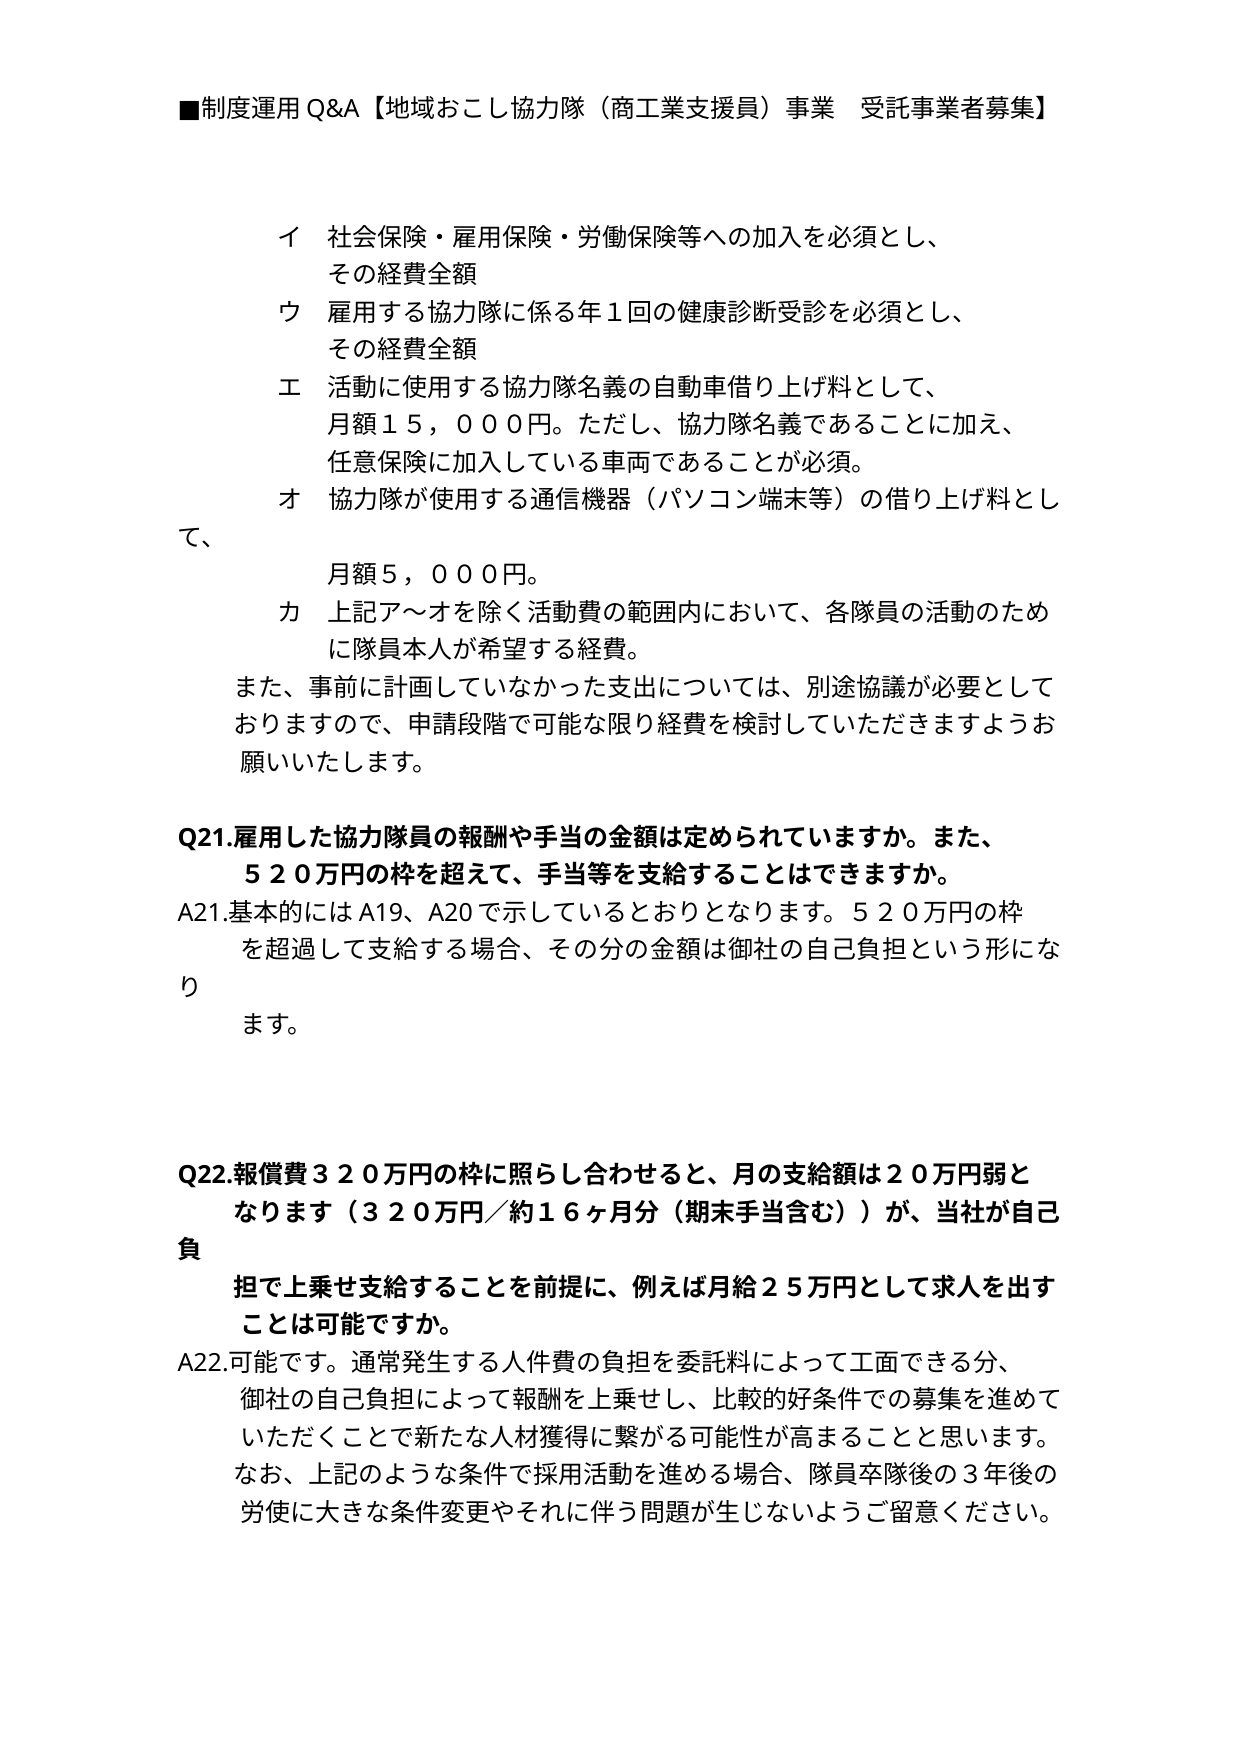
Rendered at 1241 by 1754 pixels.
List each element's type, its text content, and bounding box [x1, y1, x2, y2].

text を超過して支給する場合、その分の金額は御社の自己負担という形になり [177, 929, 1063, 1004]
text ウ 雇用する協力隊に係る年１回の健康診断受診を必須とし、 [177, 292, 1063, 329]
text ます。 [177, 1004, 1063, 1042]
text 月額１５，０００円。ただし、協力隊名義であることに加え、 [177, 404, 1063, 442]
text イ 社会保険・雇用保険・労働保険等への加入を必須とし、 [177, 217, 1063, 254]
text その経費全額 [177, 329, 1063, 367]
text エ 活動に使用する協力隊名義の自動車借り上げ料として、 [177, 367, 1063, 404]
text A22.可能です。通常発生する人件費の負担を委託料によって工面できる分、 [177, 1342, 1063, 1379]
text Q21.雇用した協力隊員の報酬や手当の金額は定められていますか。また、 [177, 817, 1063, 854]
text なお、上記のような条件で採用活動を進める場合、隊員卒隊後の３年後の [177, 1454, 1063, 1492]
text ことは可能ですか。 [177, 1304, 1063, 1342]
text 労使に大きな条件変更やそれに伴う問題が生じないようご留意ください。 [177, 1492, 1063, 1529]
text なります（３２０万円／約１６ヶ月分（期末手当含む））が、当社が自己負 [177, 1192, 1063, 1267]
text Q22.報償費３２０万円の枠に照らし合わせると、月の支給額は２０万円弱と [177, 1154, 1063, 1192]
text 担で上乗せ支給することを前提に、例えば月給２５万円として求人を出す [177, 1267, 1063, 1304]
text いただくことで新たな人材獲得に繋がる可能性が高まることと思います。 [177, 1417, 1063, 1454]
text に隊員本人が希望する経費。 [177, 629, 1063, 667]
text 願いいたします。 [177, 742, 1063, 779]
text 任意保険に加入している車両であることが必須。 [177, 442, 1063, 479]
text A21.基本的にはA19、A20で示しているとおりとなります。５２０万円の枠 [177, 892, 1063, 929]
text オ 協力隊が使用する通信機器（パソコン端末等）の借り上げ料として、 [177, 479, 1063, 554]
text その経費全額 [177, 254, 1063, 292]
text おりますので、申請段階で可能な限り経費を検討していただきますようお [177, 704, 1063, 742]
text カ 上記ア～オを除く活動費の範囲内において、各隊員の活動のため [177, 592, 1063, 629]
text 御社の自己負担によって報酬を上乗せし、比較的好条件での募集を進めて [177, 1379, 1063, 1417]
text また、事前に計画していなかった支出については、別途協議が必要として [177, 667, 1063, 704]
text 月額５，０００円。 [177, 554, 1063, 592]
text ５２０万円の枠を超えて、手当等を支給することはできますか。 [177, 854, 1063, 892]
